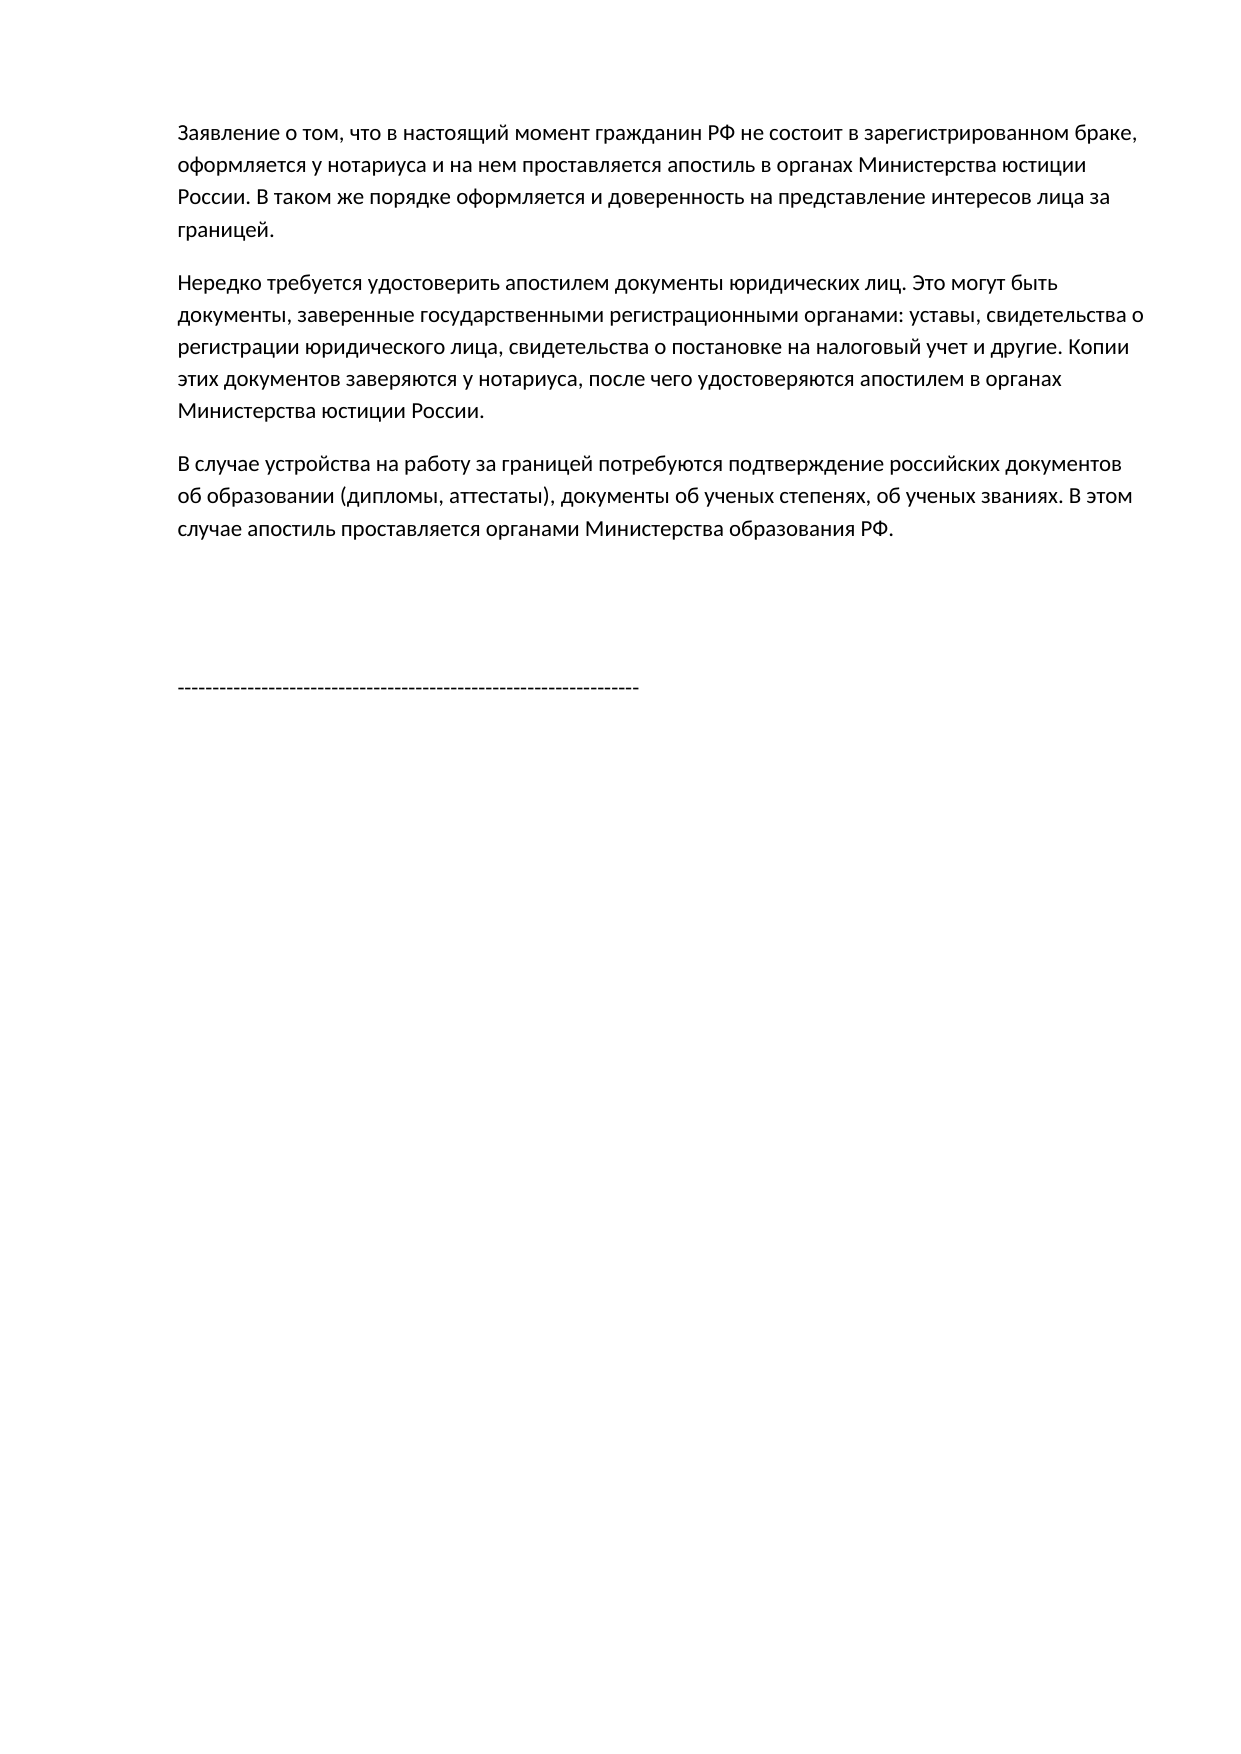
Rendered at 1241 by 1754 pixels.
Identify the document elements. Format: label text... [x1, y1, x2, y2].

text Нередко требуется удостоверить апостилем документы юридических лиц. Это могут быть документы, заверенные государственными регистрационными органами: уставы, свидетельства о регистрации юридического лица, свидетельства о постановке на налоговый учет и другие. Копии этих документов заверяются у нотариуса, после чего удостоверяются апостилем в органах Министерства юстиции России. [177, 268, 1152, 424]
text ------------------------------------------------------------------ [177, 673, 1152, 701]
text Заявление о том, что в настоящий момент гражданин РФ не состоит в зарегистрированном браке, оформляется у нотариуса и на нем проставляется апостиль в органах Министерства юстиции России. В таком же порядке оформляется и доверенность на представление интересов лица за границей. [177, 118, 1152, 243]
text В случае устройства на работу за границей потребуются подтверждение российских документов об образовании (дипломы, аттестаты), документы об ученых степенях, об ученых званиях. В этом случае апостиль проставляется органами Министерства образования РФ. [177, 449, 1152, 542]
